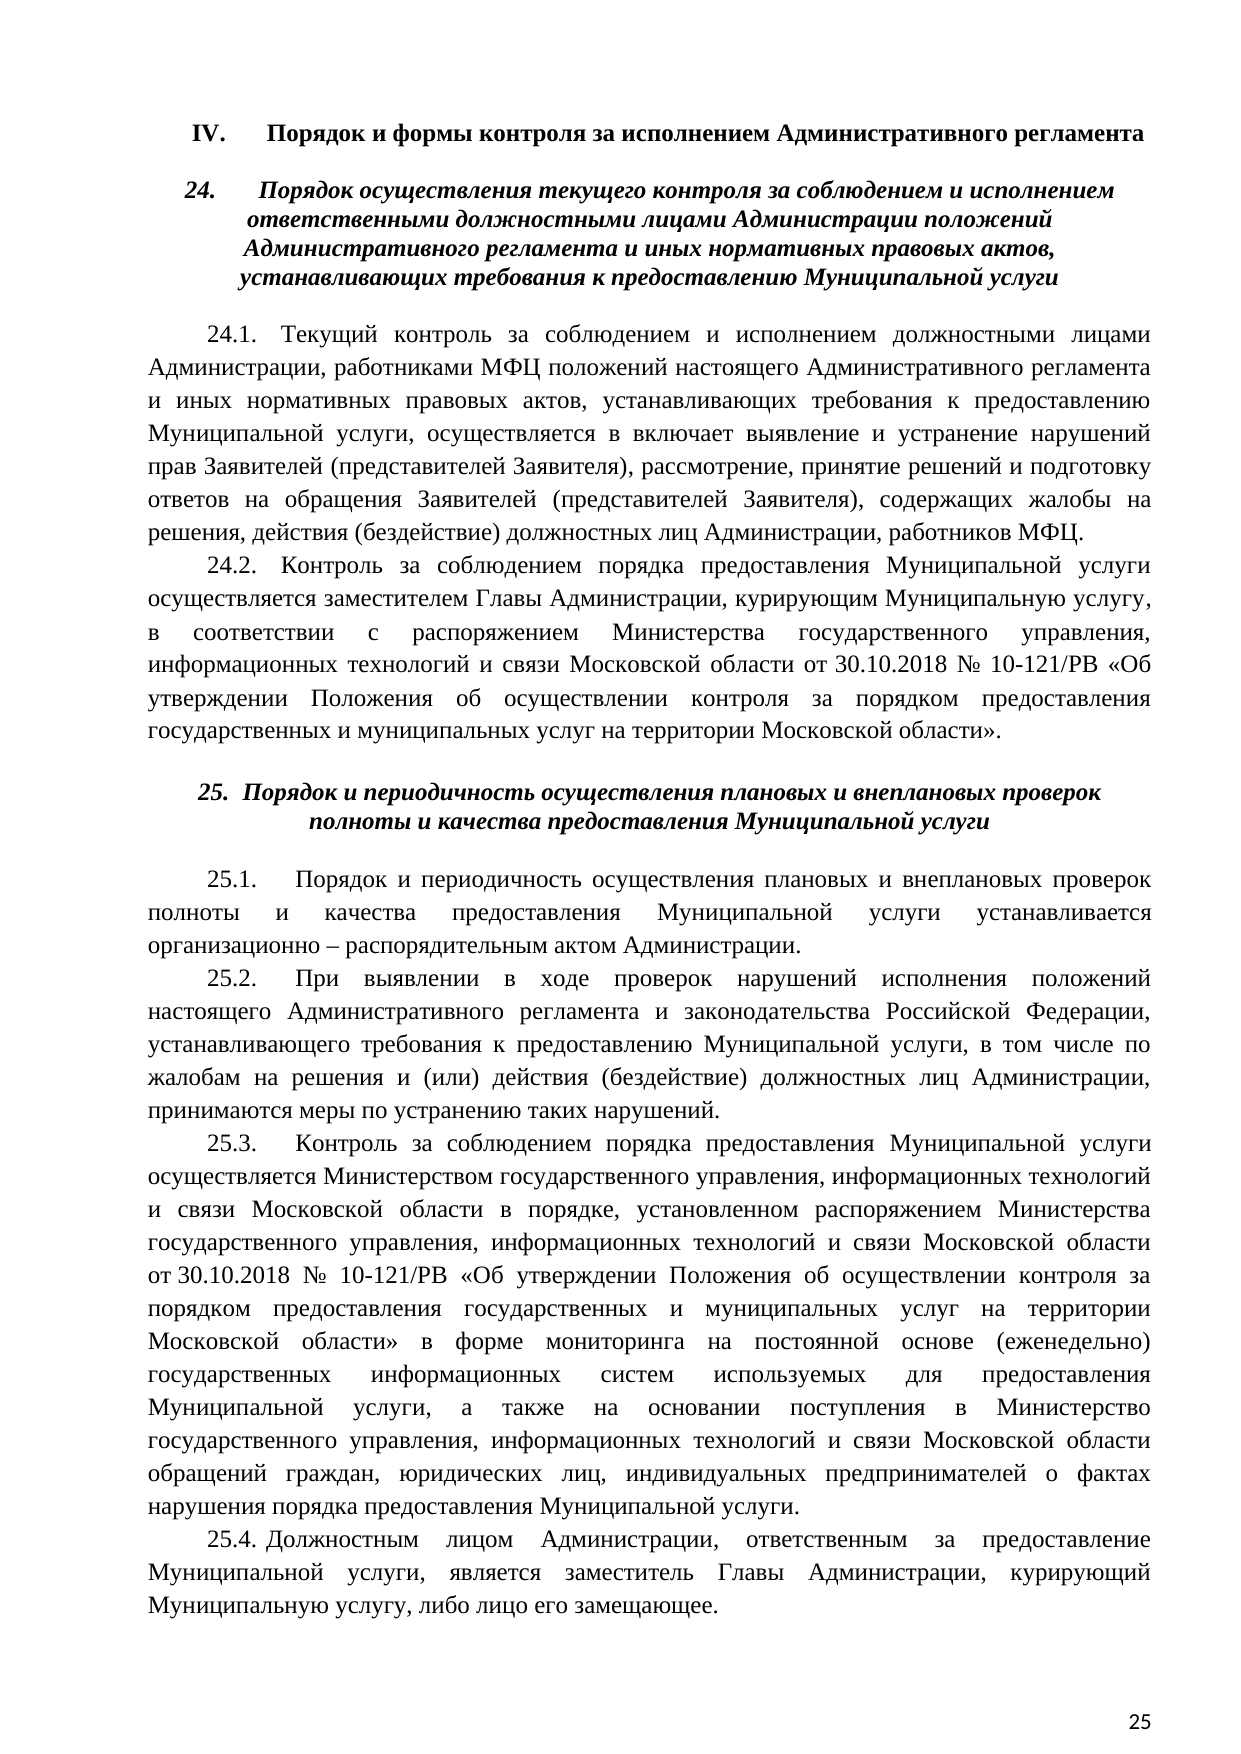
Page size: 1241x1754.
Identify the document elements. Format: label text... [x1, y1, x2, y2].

list При выявлении в ходе проверок нарушений исполнения положений настоящего Административного регламента и законодательства Российской Федерации, устанавливающего требования к предоставлению Муниципальной услуги, в том числе по жалобам на решения и (или) действия (бездействие) должностных лиц Администрации, принимаются меры по устранению таких нарушений. [148, 963, 1152, 1123]
list Контроль за соблюдением порядка предоставления Муниципальной услуги осуществляется заместителем Главы Администрации, курирующим Муниципальную услугу, в соответствии с распоряжением Министерства государственного управления, информационных технологий и связи Московской области от 30.10.2018 № 10-121/РВ «Об утверждении Положения об осуществлении контроля за порядком предоставления государственных и муниципальных услуг на территории Московской области». [148, 551, 1152, 744]
list Порядок и формы контроля за исполнением Административного регламента [185, 118, 1152, 147]
list Текущий контроль за соблюдением и исполнением должностными лицами Администрации, работниками МФЦ положений настоящего Административного регламента и иных нормативных правовых актов, устанавливающих требования к предоставлению Муниципальной услуги, осуществляется в включает выявление и устранение нарушений прав Заявителей (представителей Заявителя), рассмотрение, принятие решений и подготовку ответов на обращения Заявителей (представителей Заявителя), содержащих жалобы на решения, действия (бездействие) должностных лиц Администрации, работников МФЦ. [148, 319, 1152, 546]
list Контроль за соблюдением порядка предоставления Муниципальной услуги осуществляется Министерством государственного управления, информационных технологий и связи Московской области в порядке, установленном распоряжением Министерства государственного управления, информационных технологий и связи Московской области от 30.10.2018 № 10-121/РВ «Об утверждении Положения об осуществлении контроля за порядком предоставления государственных и муниципальных услуг на территории Московской области» в форме мониторинга на постоянной основе (еженедельно) государственных информационных систем используемых для предоставления Муниципальной услуги, а также на основании поступления в Министерство государственного управления, информационных технологий и связи Московской области обращений граждан, юридических лиц, индивидуальных предпринимателей о фактах нарушения порядка предоставления Муниципальной услуги. [148, 1128, 1152, 1520]
list Порядок осуществления текущего контроля за соблюдением и исполнением ответственными должностными лицами Администрации положений Административного регламента и иных нормативных правовых актов, устанавливающих требования к предоставлению Муниципальной услуги [148, 176, 1152, 291]
list Порядок и периодичность осуществления плановых и внеплановых проверок полноты и качества предоставления Муниципальной услуги [148, 777, 1152, 835]
list Порядок и периодичность осуществления плановых и внеплановых проверок полноты и качества предоставления Муниципальной услуги устанавливается организационно – распорядительным актом Администрации. [148, 864, 1152, 958]
list Должностным лицом Администрации, ответственным за предоставление Муниципальной услуги, является заместитель Главы Администрации, курирующий Муниципальную услугу, либо лицо его замещающее. [148, 1524, 1152, 1619]
